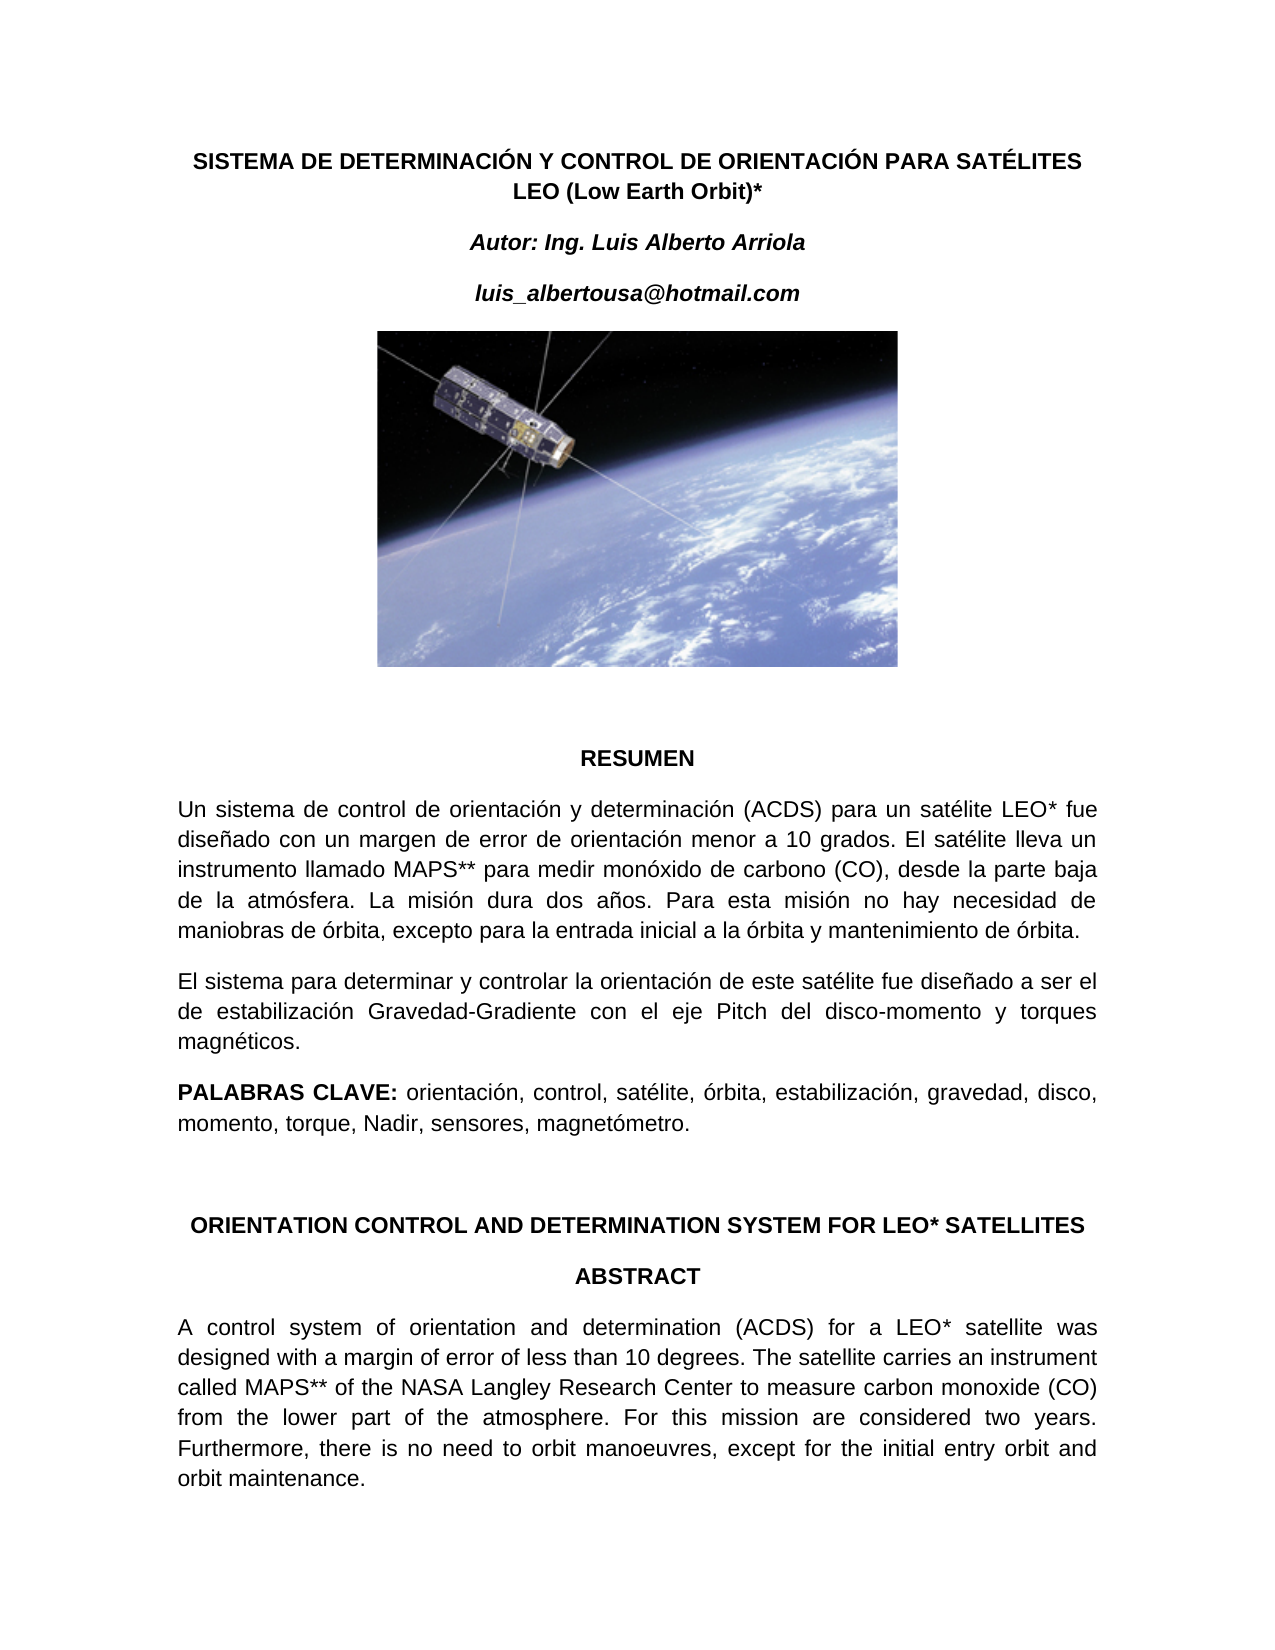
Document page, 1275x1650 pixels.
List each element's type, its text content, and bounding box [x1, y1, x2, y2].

text SISTEMA DE DETERMINACIÓN Y CONTROL DE ORIENTACIÓN PARA SATÉLITES LEO (Low Earth Orbit)* [177, 148, 1098, 204]
picture [377, 331, 898, 667]
text luis_albertousa@hotmail.com [177, 280, 1098, 306]
text ORIENTATION CONTROL AND DETERMINATION SYSTEM FOR LEO* SATELLITES [177, 1212, 1098, 1238]
text ABSTRACT [177, 1263, 1098, 1289]
text Un sistema de control de orientación y determinación (ACDS) para un satélite LEO* fue diseñado con un margen de error de orientación menor a 10 grados. El satélite lleva un instrumento llamado MAPS** para medir monóxido de carbono (CO), desde la parte baja de la atmósfera. La misión dura dos años. Para esta misión no hay necesidad de maniobras de órbita, excepto para la entrada inicial a la órbita y mantenimiento de órbita. [177, 796, 1098, 943]
text PALABRAS CLAVE: orientación, control, satélite, órbita, estabilización, gravedad, disco, momento, torque, Nadir, sensores, magnetómetro. [177, 1079, 1098, 1136]
text El sistema para determinar y controlar la orientación de este satélite fue diseñado a ser el de estabilización Gravedad-Gradiente con el eje Pitch del disco-momento y torques magnéticos. [177, 968, 1098, 1054]
text A control system of orientation and determination (ACDS) for a LEO* satellite was designed with a margin of error of less than 10 degrees. The satellite carries an instrument called MAPS** of the NASA Langley Research Center to measure carbon monoxide (CO) from the lower part of the atmosphere. For this mission are considered two years. Furthermore, there is no need to orbit manoeuvres, except for the initial entry orbit and orbit maintenance. [177, 1314, 1098, 1491]
text RESUMEN [177, 745, 1098, 771]
text Autor: Ing. Luis Alberto Arriola [177, 229, 1098, 255]
